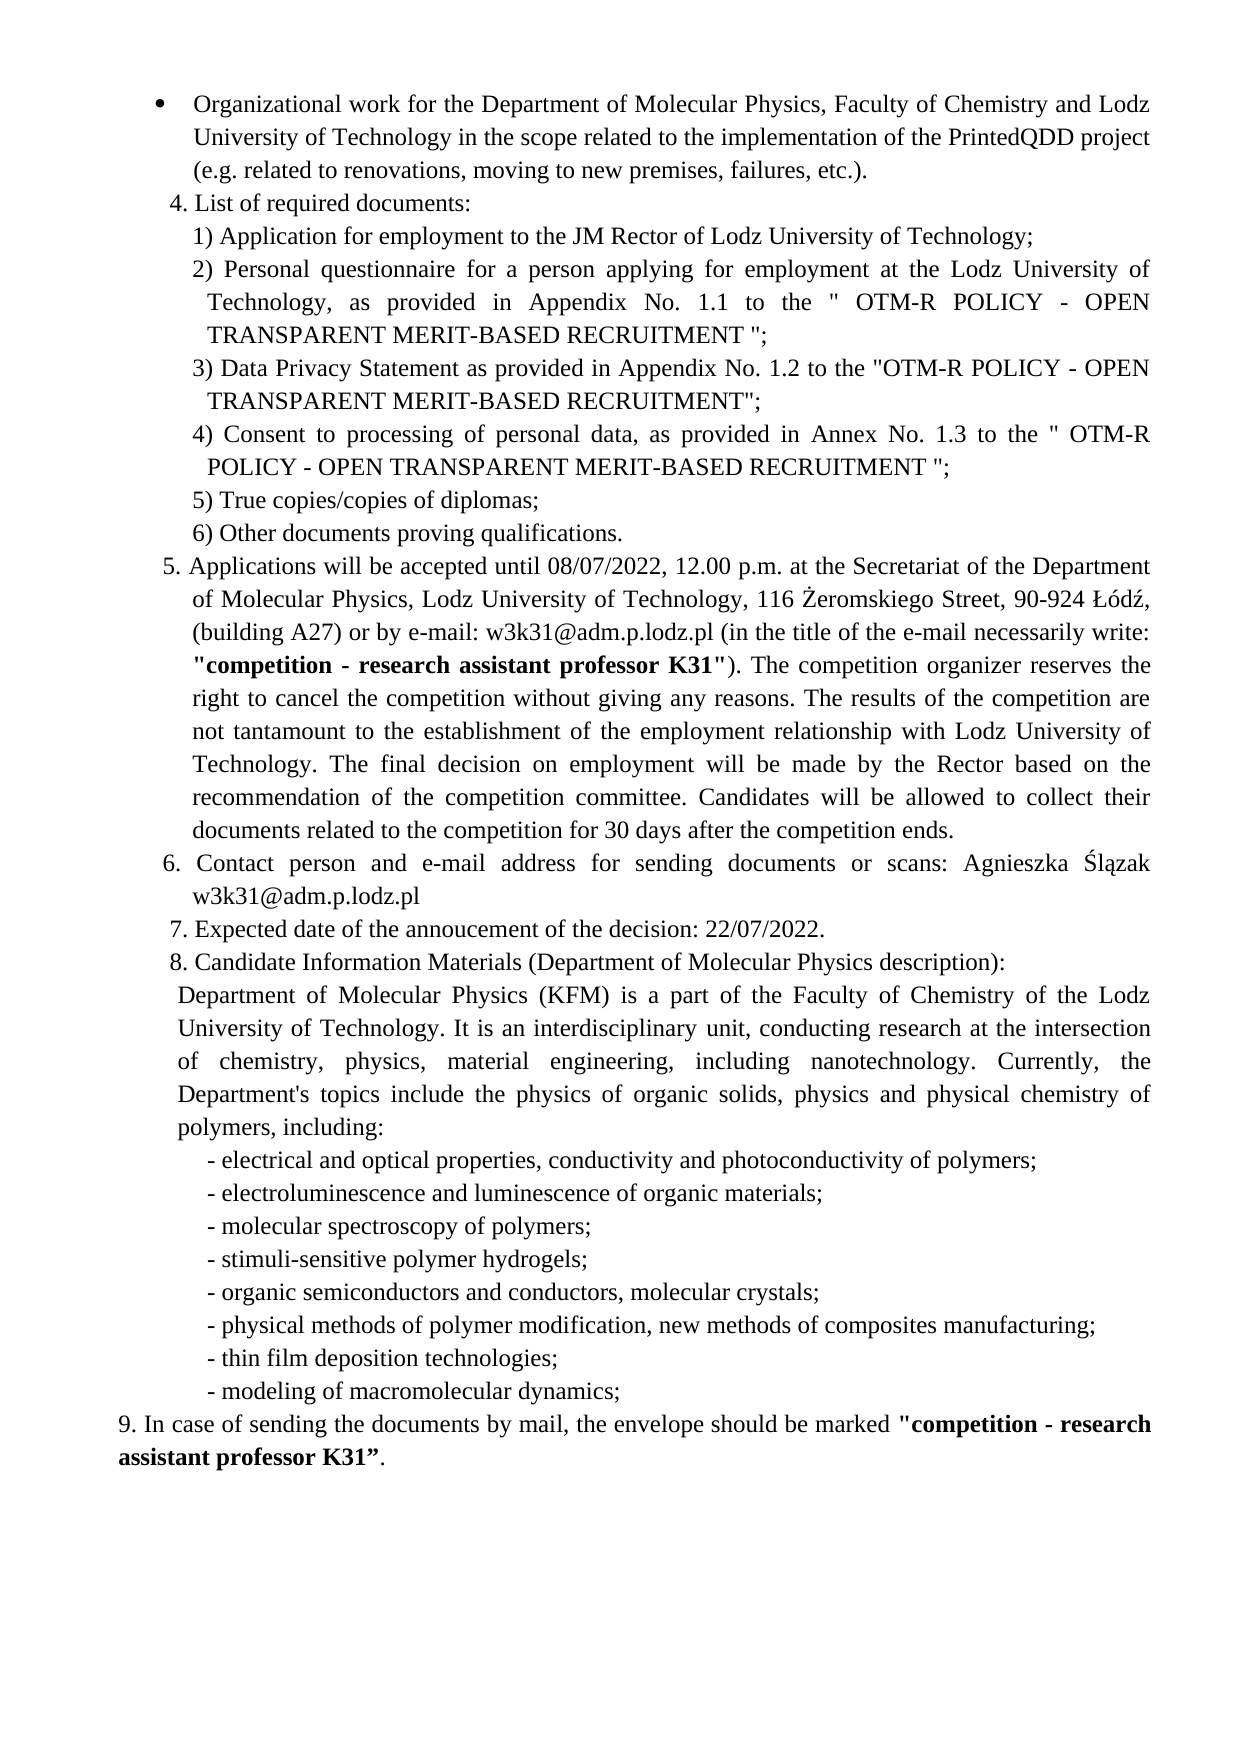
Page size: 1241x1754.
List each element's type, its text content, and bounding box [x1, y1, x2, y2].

text 6. Contact person and e-mail address for sending documents or scans: Agnieszka Ślązak w3k31@adm.p.lodz.pl [162, 848, 1152, 910]
text 5) True copies/copies of diplomas; [192, 485, 1152, 514]
text 1) Application for employment to the JM Rector of Lodz University of Technology; [192, 221, 1152, 249]
text 9. In case of sending the documents by mail, the envelope should be marked "competition - research assistant professor K31”. [118, 1409, 1152, 1471]
text 4. List of required documents: [162, 188, 1152, 216]
list Organizational work for the Department of Molecular Physics, Faculty of Chemistry and Lodz University of Technology in the scope related to the implementation of the PrintedQDD project (e.g. related to renovations, moving to new premises, failures, etc.). [156, 89, 1152, 183]
text - physical methods of polymer modification, new methods of composites manufacturing; [207, 1310, 1152, 1339]
text - modeling of macromolecular dynamics; [207, 1376, 1152, 1405]
text Department of Molecular Physics (KFM) is a part of the Faculty of Chemistry of the Lodz University of Technology. It is an interdisciplinary unit, conducting research at the intersection of chemistry, physics, material engineering, including nanotechnology. Currently, the Department's topics include the physics of organic solids, physics and physical chemistry of polymers, including: [177, 980, 1152, 1141]
text - stimuli-sensitive polymer hydrogels; [207, 1244, 1152, 1273]
text 8. Candidate Information Materials (Department of Molecular Physics description): [162, 947, 1152, 976]
text - thin film deposition technologies; [207, 1343, 1152, 1372]
text 2) Personal questionnaire for a person applying for employment at the Lodz University of Technology, as provided in Appendix No. 1.1 to the " OTM-R POLICY - OPEN TRANSPARENT MERIT-BASED RECRUITMENT "; [192, 254, 1152, 348]
text 6) Other documents proving qualifications. [192, 518, 1152, 547]
text - electrical and optical properties, conductivity and photoconductivity of polymers; [207, 1145, 1152, 1174]
text - organic semiconductors and conductors, molecular crystals; [207, 1277, 1152, 1306]
text 7. Expected date of the annoucement of the decision: 22/07/2022. [162, 914, 1152, 943]
text 4) Consent to processing of personal data, as provided in Annex No. 1.3 to the " OTM-R POLICY - OPEN TRANSPARENT MERIT-BASED RECRUITMENT "; [192, 419, 1152, 481]
text - molecular spectroscopy of polymers; [207, 1211, 1152, 1240]
text 5. Applications will be accepted until 08/07/2022, 12.00 p.m. at the Secretariat of the Department of Molecular Physics, Lodz University of Technology, 116 Żeromskiego Street, 90-924 Łódź, (building A27) or by e-mail: w3k31@adm.p.lodz.pl (in the title of the e-mail necessarily write: "competition - research assistant professor K31"). The competition organizer reserves the right to cancel the competition without giving any reasons. The results of the competition are not tantamount to the establishment of the employment relationship with Lodz University of Technology. The final decision on employment will be made by the Rector based on the recommendation of the competition committee. Candidates will be allowed to collect their documents related to the competition for 30 days after the competition ends. [162, 551, 1152, 844]
text 3) Data Privacy Statement as provided in Appendix No. 1.2 to the "OTM-R POLICY - OPEN TRANSPARENT MERIT-BASED RECRUITMENT"; [192, 353, 1152, 414]
text - electroluminescence and luminescence of organic materials; [207, 1178, 1152, 1207]
